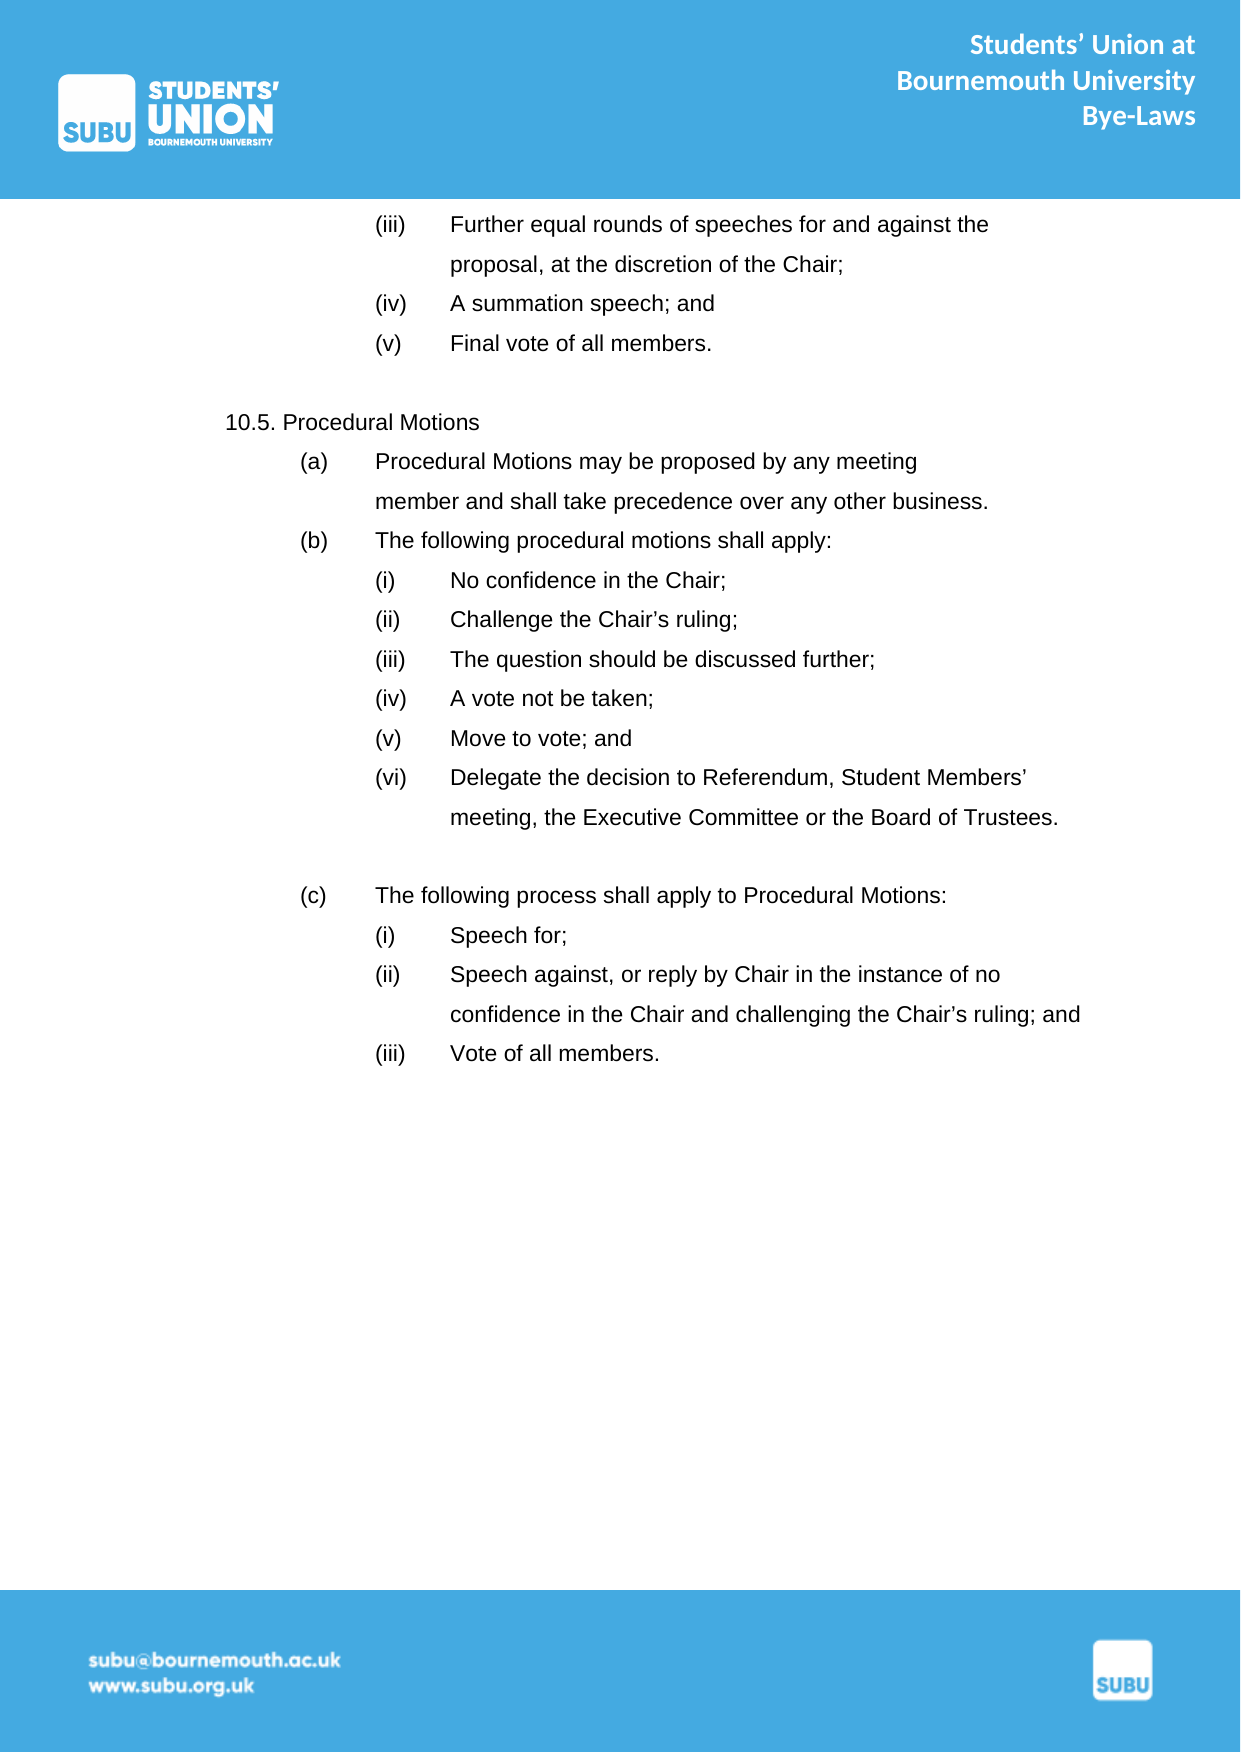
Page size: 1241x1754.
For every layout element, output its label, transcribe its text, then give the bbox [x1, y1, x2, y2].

text (i) Speech for; [150, 922, 1090, 948]
text (iv) A vote not be taken; [150, 685, 1090, 711]
text (c) The following process shall apply to Procedural Motions: [150, 882, 1090, 909]
text (vi) Delegate the decision to Referendum, Student Members’ meeting, the Executive Committee or the Board of Trustees. [150, 764, 1090, 830]
text (v) Final vote of all members. [150, 330, 1090, 356]
picture [0, 0, 1241, 199]
text (iii) Vote of all members. [150, 1040, 1090, 1067]
text 10.5. Procedural Motions [150, 409, 1090, 435]
text (ii) Challenge the Chair’s ruling; [150, 606, 1090, 632]
text (iii) Further equal rounds of speeches for and against the proposal, at the discretion of the Chair; [150, 150, 1090, 277]
text (ii) Speech against, or reply by Chair in the instance of no confidence in the Chair and challenging the Chair’s ruling; and [150, 961, 1090, 1027]
text (b) The following procedural motions shall apply: [150, 527, 1090, 553]
text (a) Procedural Motions may be proposed by any meeting member and shall take precedence over any other business. [150, 448, 1090, 514]
text (iii) The question should be discussed further; [150, 646, 1090, 672]
text (iv) A summation speech; and [150, 290, 1090, 317]
text (i) No confidence in the Chair; [150, 567, 1090, 593]
text (v) Move to vote; and [150, 724, 1090, 751]
